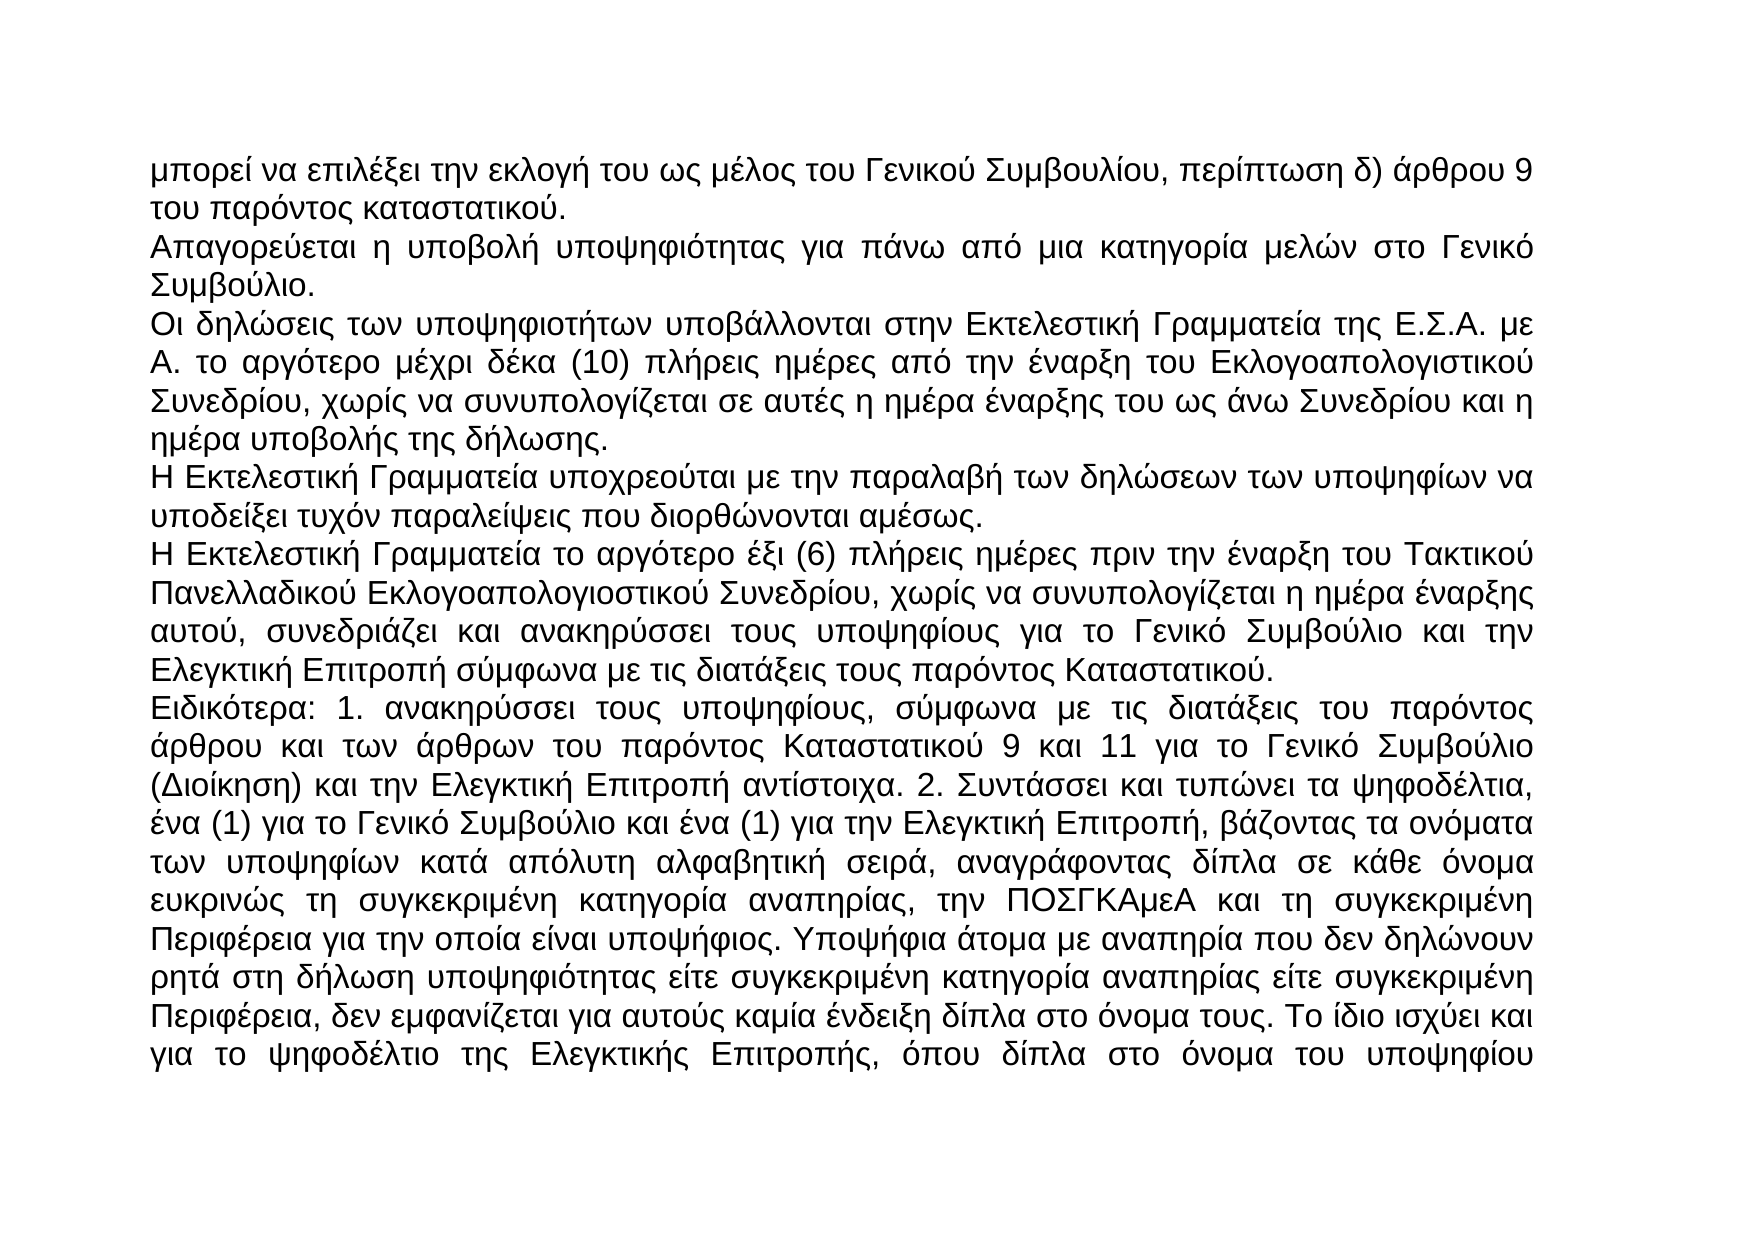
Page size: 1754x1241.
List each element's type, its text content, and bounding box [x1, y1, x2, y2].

text Οι δηλώσεις των υποψηφιοτήτων υποβάλλονται στην Εκτελεστική Γραμματεία της Ε.Σ.Α. με Α. το αργότερο μέχρι δέκα (10) πλήρεις ημέρες από την έναρξη του Εκλογοαπολογιστικού Συνεδρίου, χωρίς να συνυπολογίζεται σε αυτές η ημέρα έναρξης του ως άνω Συνεδρίου και η ημέρα υποβολής της δήλωσης. [150, 304, 1535, 457]
text Η Εκτελεστική Γραμματεία το αργότερο έξι (6) πλήρεις ημέρες πριν την έναρξη του Τακτικού Πανελλαδικού Εκλογοαπολογιοστικού Συνεδρίου, χωρίς να συνυπολογίζεται η ημέρα έναρξης αυτού, συνεδριάζει και ανακηρύσσει τους υποψηφίους για το Γενικό Συμβούλιο και την Ελεγκτική Επιτροπή σύμφωνα με τις διατάξεις τους παρόντος Καταστατικού. [150, 534, 1535, 688]
text Η Εκτελεστική Γραμματεία υποχρεούται με την παραλαβή των δηλώσεων των υποψηφίων να υποδείξει τυχόν παραλείψεις που διορθώνονται αμέσως. [150, 457, 1535, 534]
text Απαγορεύεται η υποβολή υποψηφιότητας για πάνω από μια κατηγορία μελών στο Γενικό Συμβούλιο. [150, 227, 1535, 304]
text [150, 150, 1535, 227]
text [150, 688, 1535, 1072]
